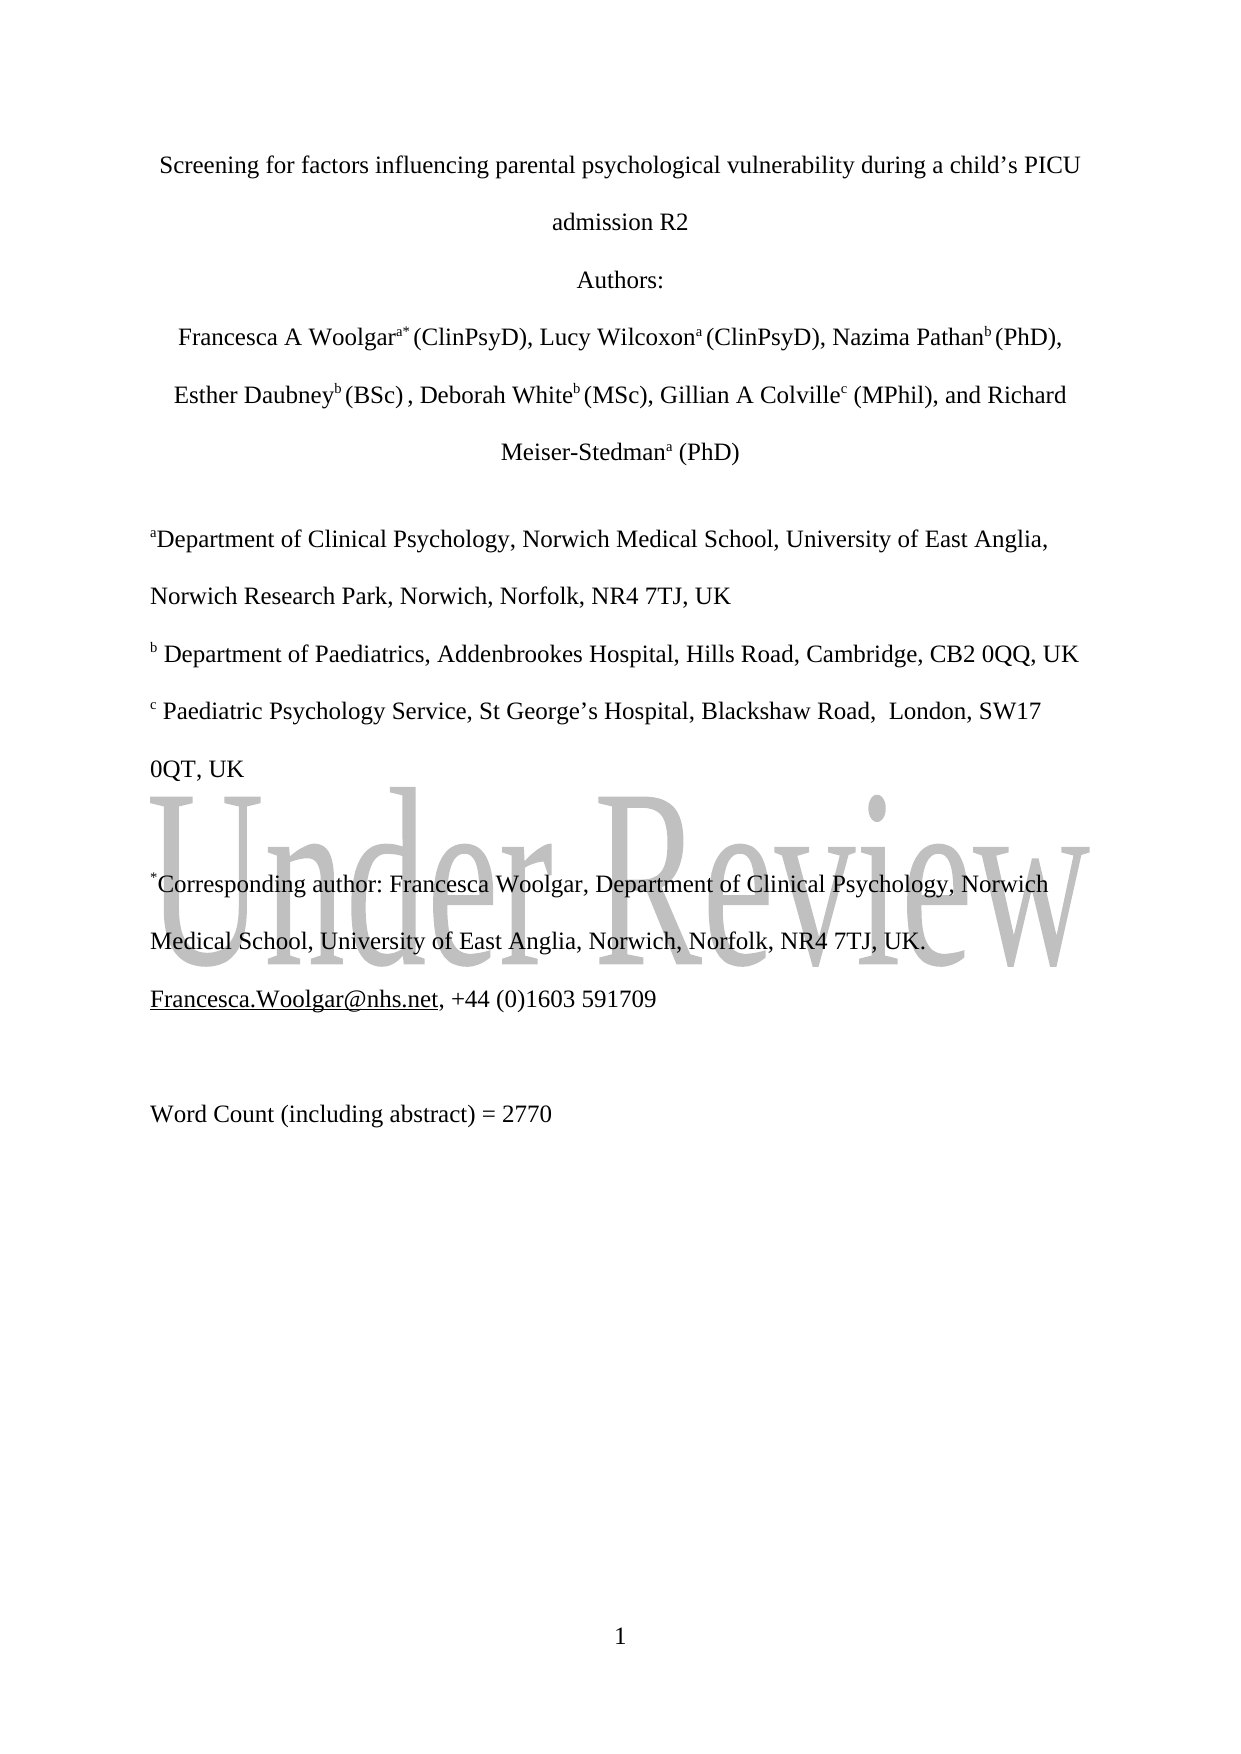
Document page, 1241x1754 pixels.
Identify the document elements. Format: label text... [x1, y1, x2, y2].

text Screening for factors influencing parental psychological vulnerability during a child’s PICU admission R2 [150, 150, 1090, 236]
text Word Count (including abstract) = 2770 [150, 1099, 1090, 1127]
text b Department of Paediatrics, Addenbrookes Hospital, Hills Road, Cambridge, CB2 0QQ, UK [150, 639, 1090, 667]
text aDepartment of Clinical Psychology, Norwich Medical School, University of East Anglia, Norwich Research Park, Norwich, Norfolk, NR4 7TJ, UK [150, 524, 1090, 610]
text *Corresponding author: Francesca Woolgar, Department of Clinical Psychology, Norwich Medical School, University of East Anglia, Norwich, Norfolk, NR4 7TJ, UK. Francesca.Woolgar@nhs.net, +44 (0)1603 591709 [150, 869, 1090, 1012]
text Francesca A Woolgara* (ClinPsyD), Lucy Wilcoxona (ClinPsyD), Nazima Pathanb (PhD), Esther Daubneyb (BSc) , Deborah Whiteb (MSc), Gillian A Colvillec (MPhil), and Richard Meiser-Stedmana (PhD) [150, 322, 1090, 466]
text c Paediatric Psychology Service, St George’s Hospital, Blackshaw Road, London, SW17 0QT, UK [150, 696, 1090, 782]
text Authors: [150, 265, 1090, 294]
